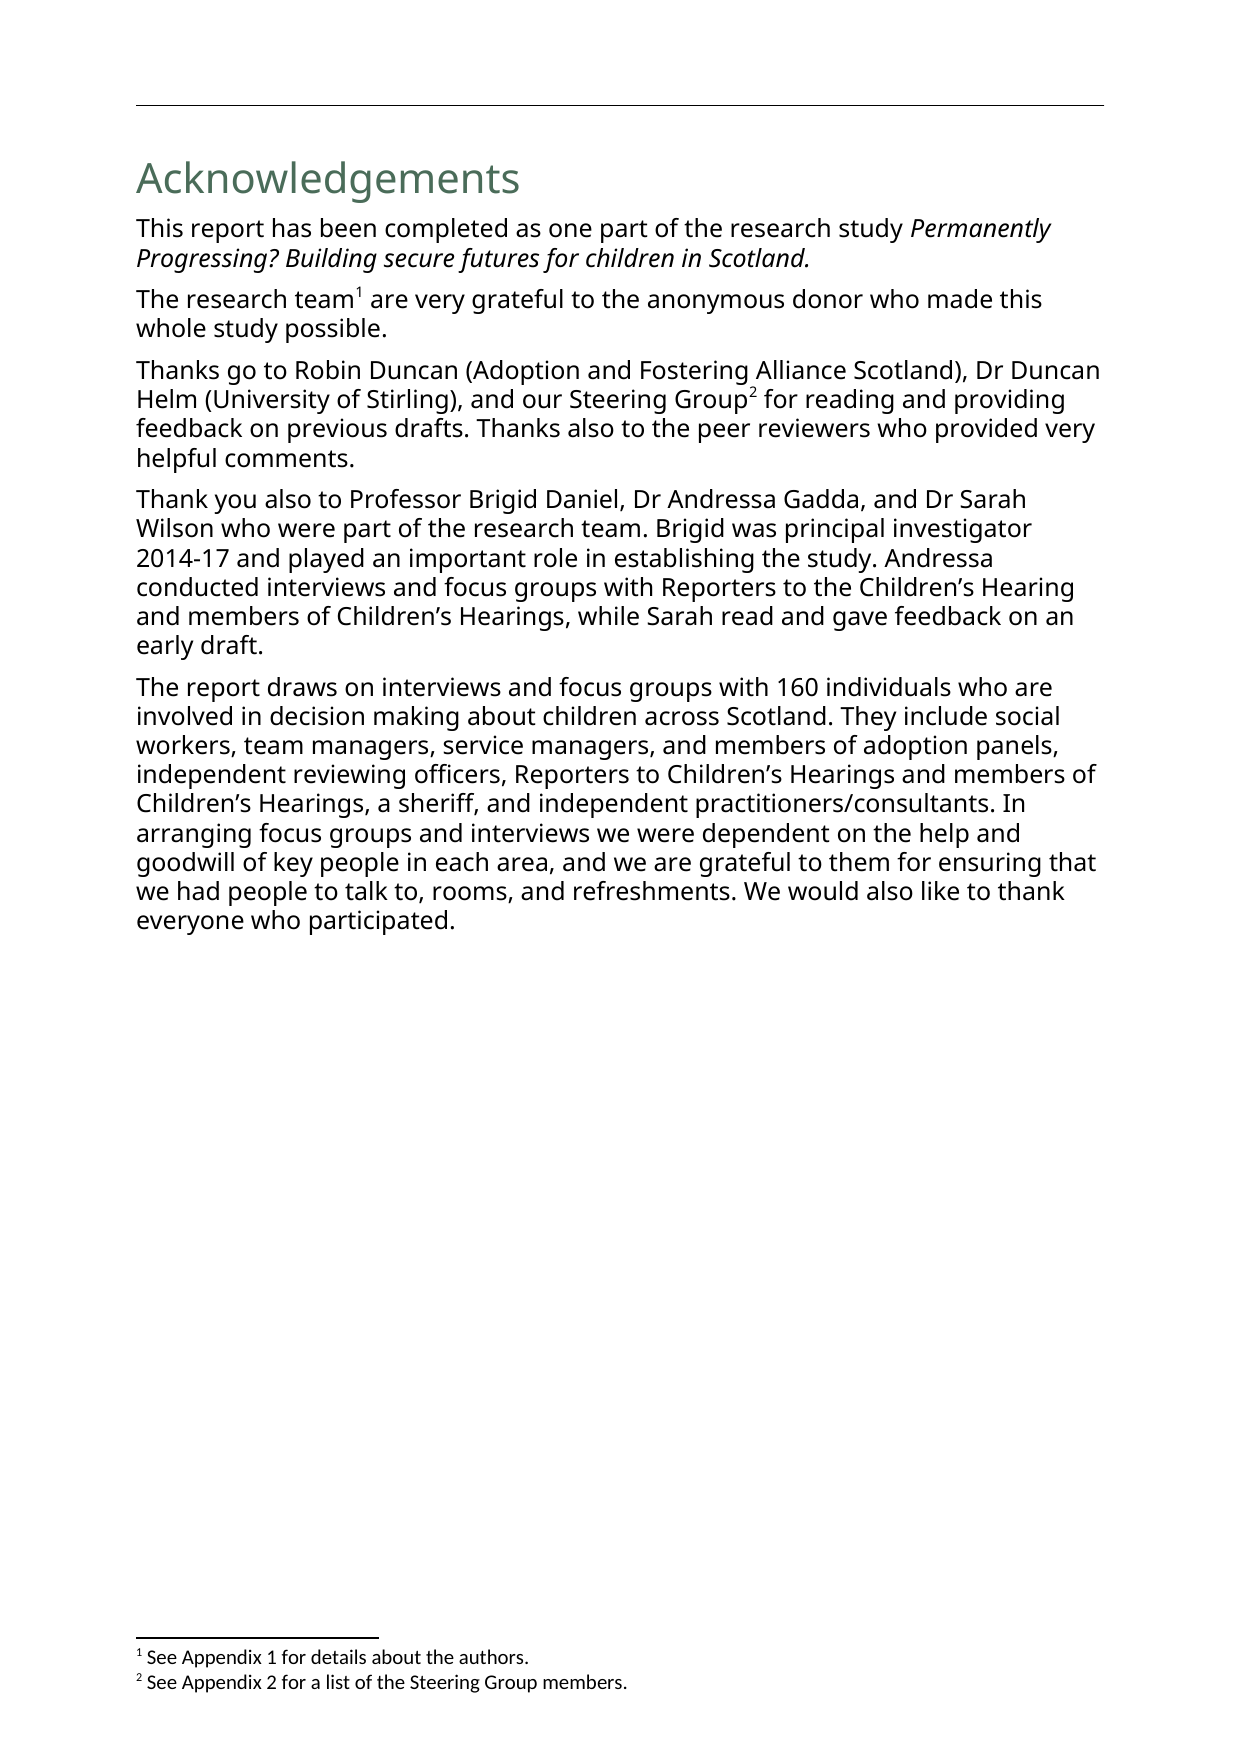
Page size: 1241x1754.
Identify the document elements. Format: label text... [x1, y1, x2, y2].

subtitle Acknowledgements [136, 160, 986, 202]
text The research team are very grateful to the anonymous donor who made this whole study possible. [136, 285, 1104, 344]
text Thank you also to Professor Brigid Daniel, Dr Andressa Gadda, and Dr Sarah Wilson who were part of the research team. Brigid was principal investigator 2014-17 and played an important role in establishing the study. Andressa conducted interviews and focus groups with Reporters to the Children’s Hearing and members of Children’s Hearings, while Sarah read and gave feedback on an early draft. [136, 485, 1104, 660]
text This report has been completed as one part of the research study Permanently Progressing? Building secure futures for children in Scotland. [136, 214, 1104, 273]
text The report draws on interviews and focus groups with 160 individuals who are involved in decision making about children across Scotland. They include social workers, team managers, service managers, and members of adoption panels, independent reviewing officers, Reporters to Children’s Hearings and members of Children’s Hearings, a sheriff, and independent practitioners/consultants. In arranging focus groups and interviews we were dependent on the help and goodwill of key people in each area, and we are grateful to them for ensuring that we had people to talk to, rooms, and refreshments. We would also like to thank everyone who participated. [136, 673, 1104, 935]
text Thanks go to Robin Duncan (Adoption and Fostering Alliance Scotland), Dr Duncan Helm (University of Stirling), and our Steering Group for reading and providing feedback on previous drafts. Thanks also to the peer reviewers who provided very helpful comments. [136, 356, 1104, 473]
